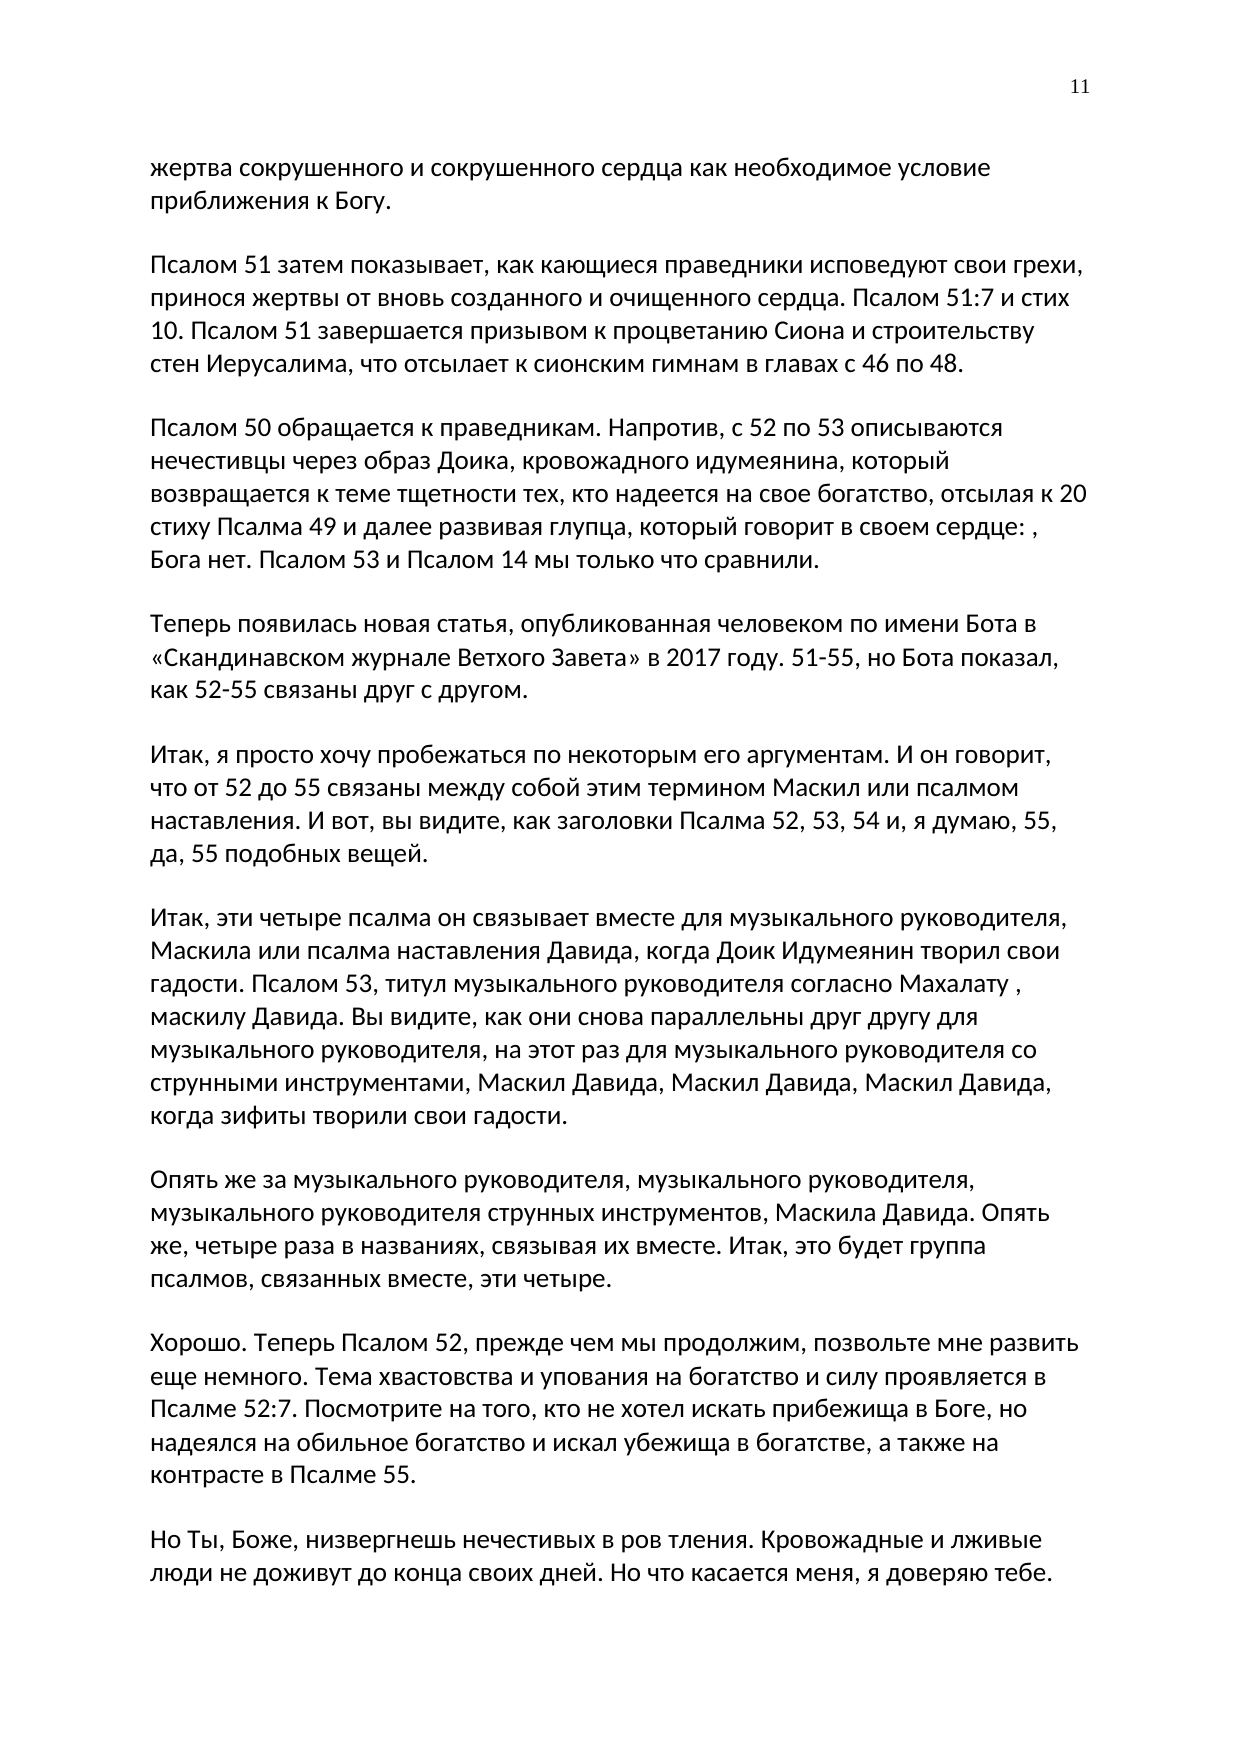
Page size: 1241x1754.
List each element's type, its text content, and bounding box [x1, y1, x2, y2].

text Псалом 50 обращается к праведникам. Напротив, с 52 по 53 описываются нечестивцы через образ Доика, кровожадного идумеянина, который возвращается к теме тщетности тех, кто надеется на свое богатство, отсылая к 20 стиху Псалма 49 и далее развивая глупца, который говорит в своем сердце: , Бога нет. Псалом 53 и Псалом 14 мы только что сравнили. [150, 410, 1090, 576]
text Теперь появилась новая статья, опубликованная человеком по имени Бота в «Скандинавском журнале Ветхого Завета» в 2017 году. 51-55, но Бота показал, как 52-55 связаны друг с другом. [150, 607, 1090, 706]
text Опять же за музыкального руководителя, музыкального руководителя, музыкального руководителя струнных инструментов, Маскила Давида. Опять же, четыре раза в названиях, связывая их вместе. Итак, это будет группа псалмов, связанных вместе, эти четыре. [150, 1162, 1090, 1294]
text Итак, эти четыре псалма он связывает вместе для музыкального руководителя, Маскила или псалма наставления Давида, когда Доик Идумеянин творил свои гадости. Псалом 53, титул музыкального руководителя согласно Махалату , маскилу Давида. Вы видите, как они снова параллельны друг другу для музыкального руководителя, на этот раз для музыкального руководителя со струнными инструментами, Маскил Давида, Маскил Давида, Маскил Давида, когда зифиты творили свои гадости. [150, 900, 1090, 1131]
text Итак, я просто хочу пробежаться по некоторым его аргументам. И он говорит, что от 52 до 55 связаны между собой этим термином Маскил или псалмом наставления. И вот, вы видите, как заголовки Псалма 52, 53, 54 и, я думаю, 55, да, 55 подобных вещей. [150, 737, 1090, 869]
text Хорошо. Теперь Псалом 52, прежде чем мы продолжим, позвольте мне развить еще немного. Тема хвастовства и упования на богатство и силу проявляется в Псалме 52:7. Посмотрите на того, кто не хотел искать прибежища в Боге, но надеялся на обильное богатство и искал убежища в богатстве, а также на контрасте в Псалме 55. [150, 1326, 1090, 1491]
text Псалом 51 затем показывает, как кающиеся праведники исповедуют свои грехи, принося жертвы от вновь созданного и очищенного сердца. Псалом 51:7 и стих 10. Псалом 51 завершается призывом к процветанию Сиона и строительству стен Иерусалима, что отсылает к сионским гимнам в главах с 46 по 48. [150, 247, 1090, 379]
text Но Ты, Боже, низвергнешь нечестивых в ров тления. Кровожадные и лживые люди не доживут до конца своих дней. Но что касается меня, я доверяю тебе. [150, 1522, 1090, 1588]
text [150, 150, 1090, 216]
